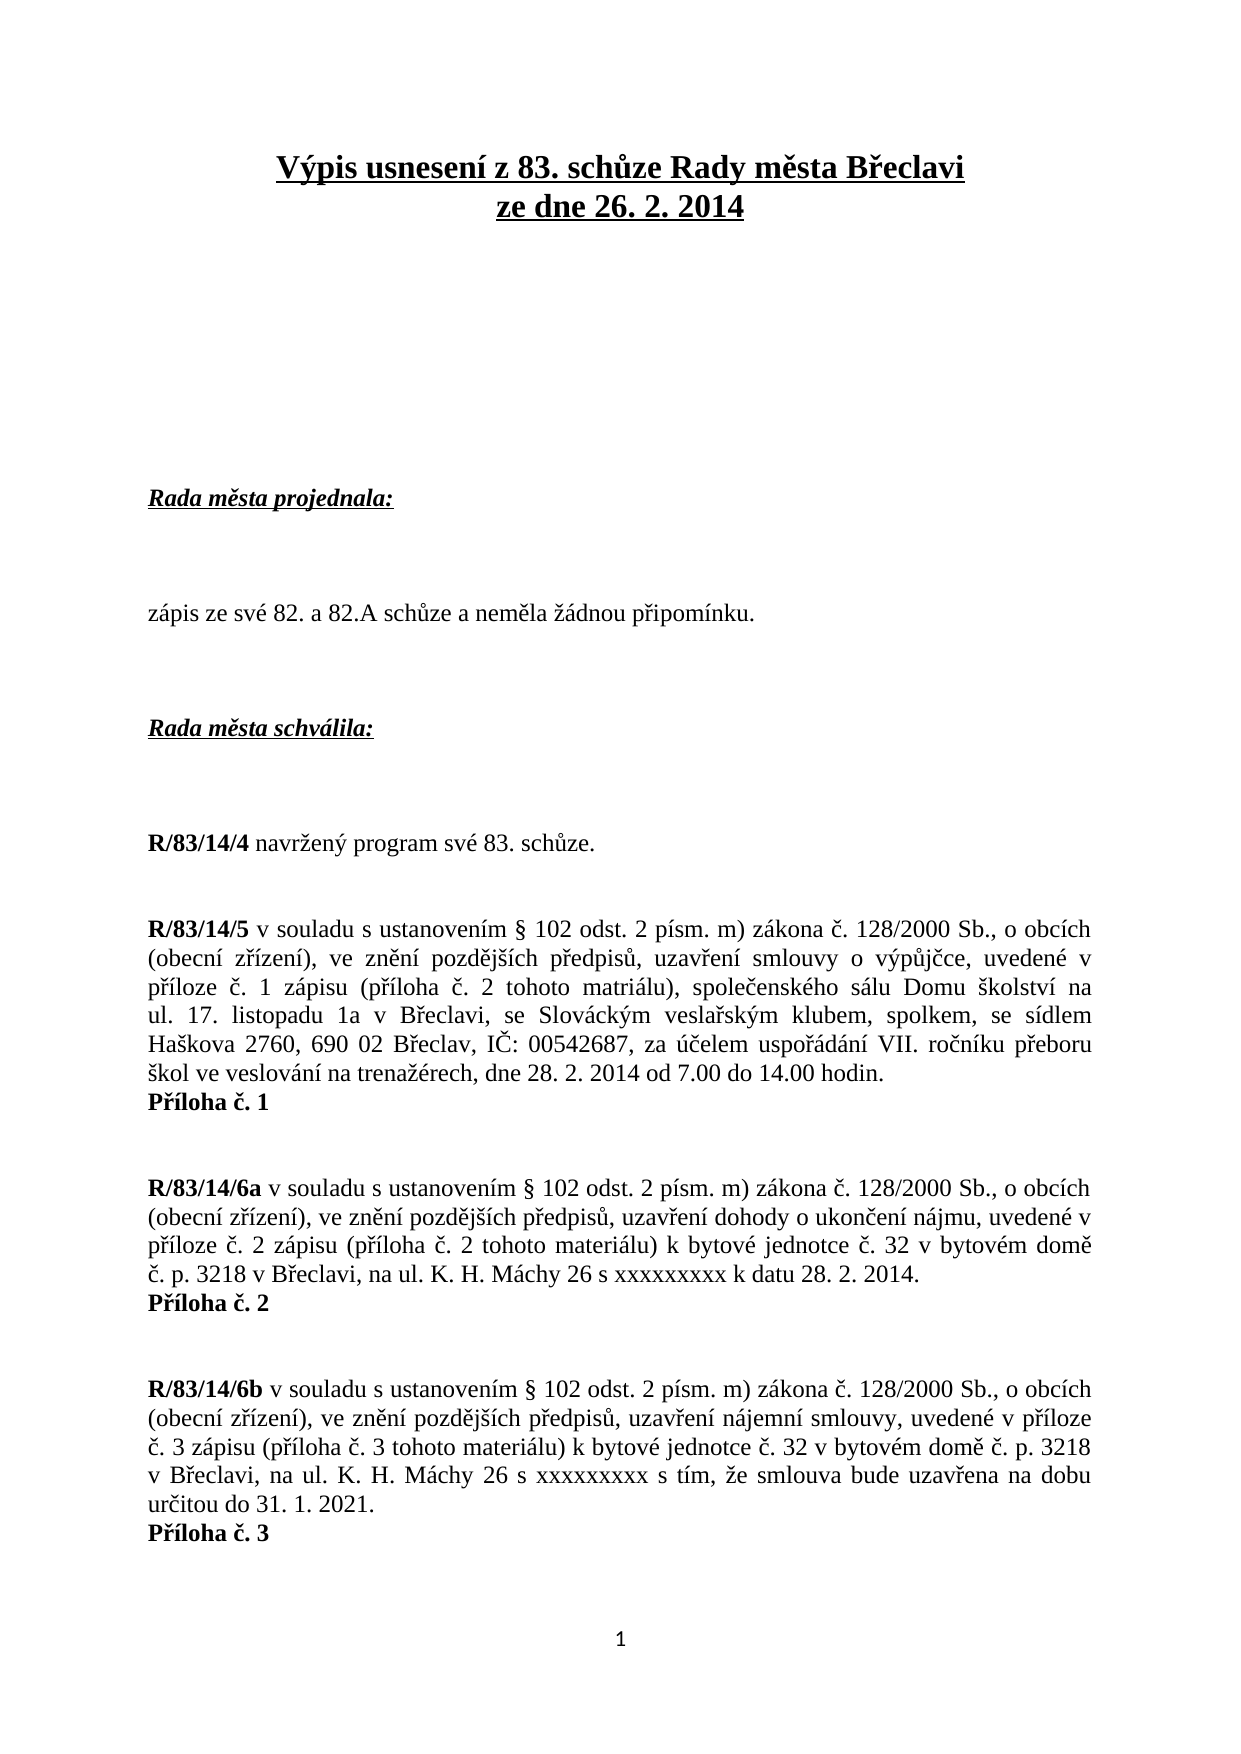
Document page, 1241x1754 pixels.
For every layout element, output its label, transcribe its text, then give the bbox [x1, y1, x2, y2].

text Příloha č. 2 [148, 1288, 1093, 1317]
text Rada města schválila: [148, 713, 1093, 742]
text R/83/14/4 navržený program své 83. schůze. [148, 828, 1093, 857]
text Příloha č. 1 [148, 1087, 1093, 1116]
text zápis ze své 82. a 82.A schůze a neměla žádnou připomínku. [148, 598, 1093, 627]
subtitle ze dne 26. 2. 2014 [148, 186, 1093, 224]
text R/83/14/5 v souladu s ustanovením § 102 odst. 2 písm. m) zákona č. 128/2000 Sb., o obcích (obecní zřízení), ve znění pozdějších předpisů, uzavření smlouvy o výpůjčce, uvedené v příloze č. 1 zápisu (příloha č. 2 tohoto matriálu), společenského sálu Domu školství na ul. 17. listopadu 1a v Břeclavi, se Slováckým veslařským klubem, spolkem, se sídlem Haškova 2760, 690 02 Břeclav, IČ: 00542687, za účelem uspořádání VII. ročníku přeboru škol ve veslování na trenažérech, dne 28. 2. 2014 od 7.00 do 14.00 hodin. [148, 914, 1093, 1087]
text Příloha č. 3 [148, 1518, 1093, 1547]
text Rada města projednala: [148, 483, 1093, 512]
subtitle Výpis usnesení z 83. schůze Rady města Břeclavi [148, 148, 1093, 186]
text R/83/14/6b v souladu s ustanovením § 102 odst. 2 písm. m) zákona č. 128/2000 Sb., o obcích (obecní zřízení), ve znění pozdějších předpisů, uzavření nájemní smlouvy, uvedené v příloze č. 3 zápisu (příloha č. 3 tohoto materiálu) k bytové jednotce č. 32 v bytovém domě č. p. 3218 v Břeclavi, na ul. K. H. Máchy 26 s xxxxxxxxx s tím, že smlouva bude uzavřena na dobu určitou do 31. 1. 2021. [148, 1374, 1093, 1518]
text R/83/14/6a v souladu s ustanovením § 102 odst. 2 písm. m) zákona č. 128/2000 Sb., o obcích (obecní zřízení), ve znění pozdějších předpisů, uzavření dohody o ukončení nájmu, uvedené v příloze č. 2 zápisu (příloha č. 2 tohoto materiálu) k bytové jednotce č. 32 v bytovém domě č. p. 3218 v Břeclavi, na ul. K. H. Máchy 26 s xxxxxxxxx k datu 28. 2. 2014. [148, 1173, 1093, 1288]
